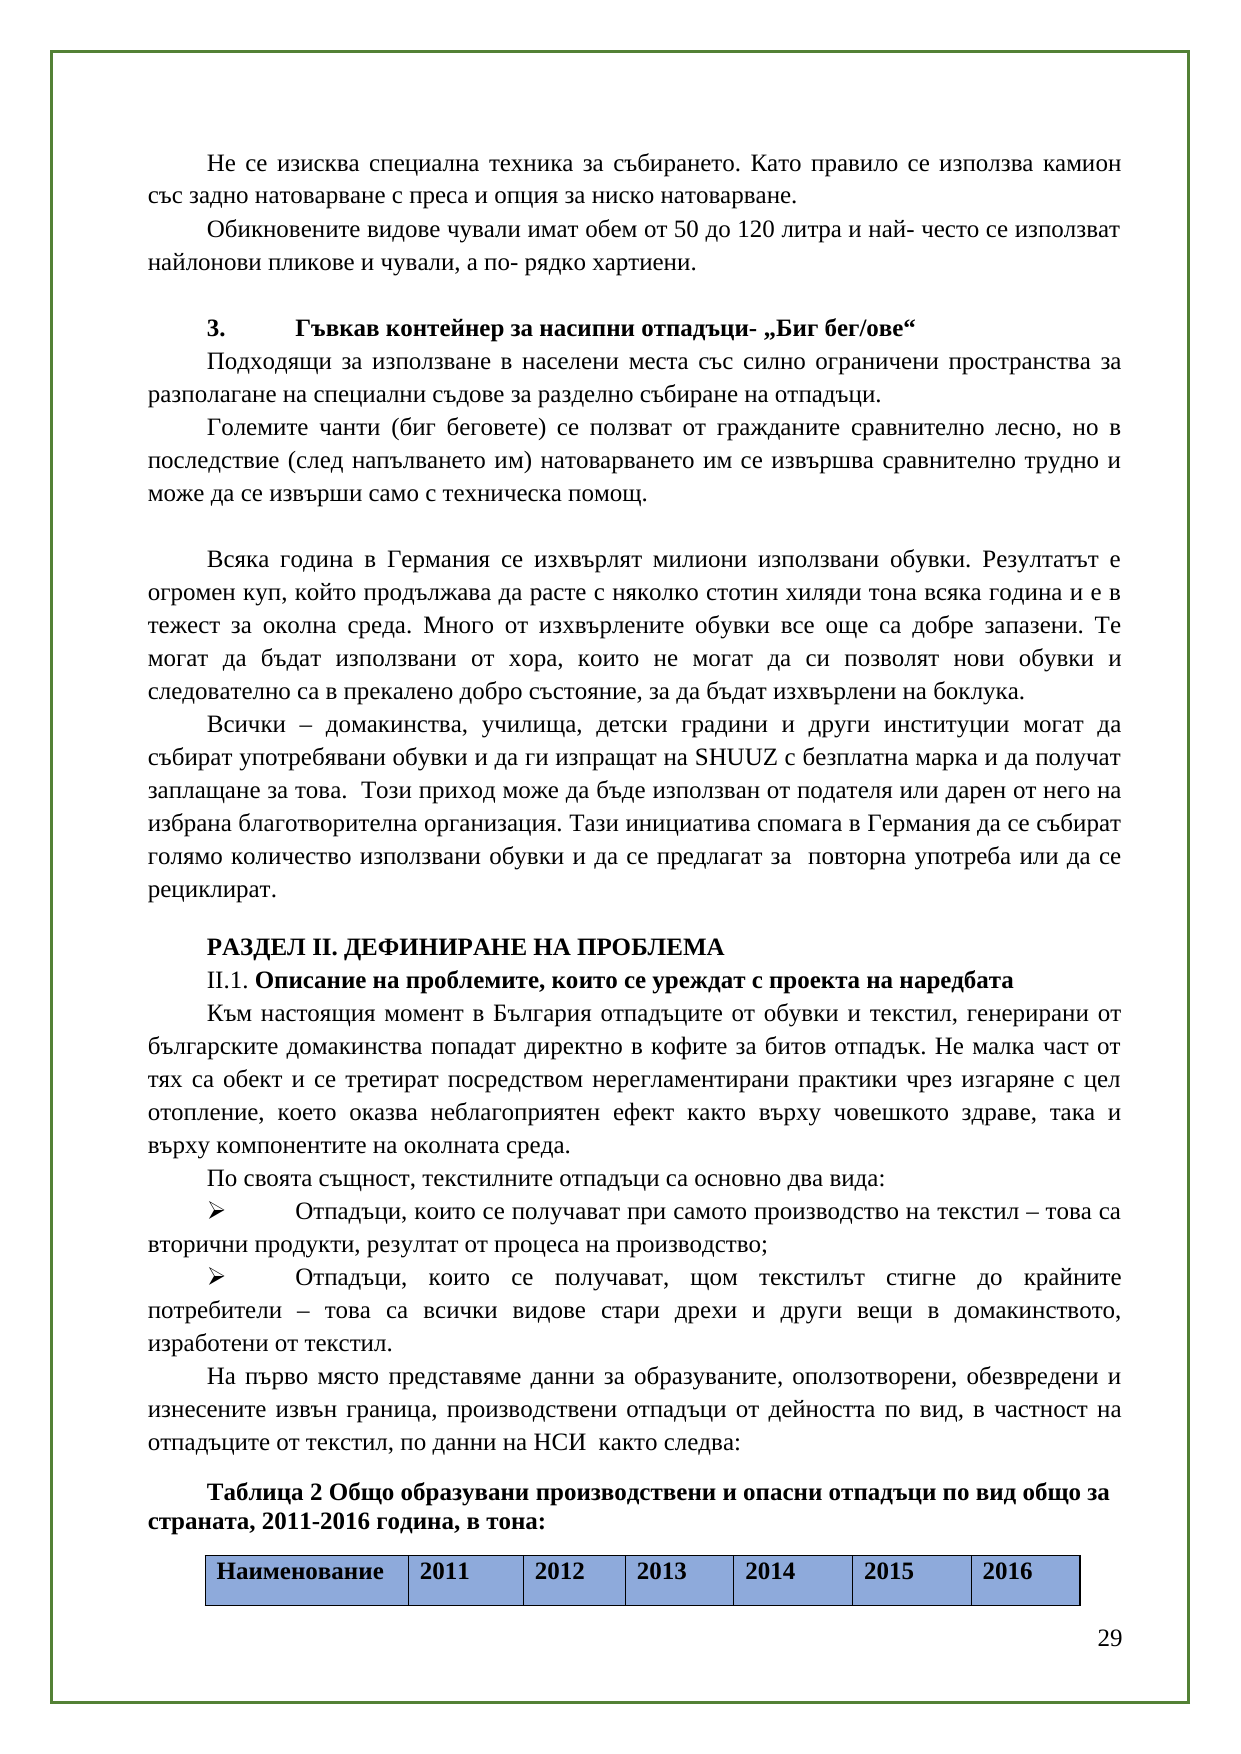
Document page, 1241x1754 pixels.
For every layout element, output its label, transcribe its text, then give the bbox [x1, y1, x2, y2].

text Обикновените видове чували имат обем от 50 до 120 литра и най- често се използват найлонови пликове и чували, а по- рядко хартиени. [148, 214, 1122, 275]
table_header 2012 [524, 1556, 625, 1605]
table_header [206, 1556, 408, 1605]
list Отпадъци, които се получават, щом текстилът стигне до крайните потребители – това са всички видове стари дрехи и други вещи в домакинството, изработени от текстил. [148, 1262, 1122, 1357]
table_header 2013 [626, 1556, 733, 1605]
text Не се изисква специална техника за събирането. Като правило се използва камион със задно натоварване с преса и опция за ниско натоварване. [148, 148, 1122, 209]
table_header 2016 [972, 1556, 1079, 1605]
text Всяка година в Германия се изхвърлят милиони използвани обувки. Резултатът е огромен куп, който продължава да расте с няколко стотин хиляди тона всяка година и е в тежест за околна среда. Много от изхвърлените обувки все още са добре запазени. Те могат да бъдат използвани от хора, които не могат да си позволят нови обувки и следователно са в прекалено добро състояние, за да бъдат изхвърлени на боклука. [148, 544, 1122, 705]
subtitle II.1. Описание на проблемите, които се уреждат с проекта на наредбата [148, 965, 1122, 994]
text Големите чанти (биг беговете) се ползват от гражданите сравнително лесно, но в последствие (след напълването им) натоварването им се извършва сравнително трудно и може да се извърши само с техническа помощ. [148, 412, 1122, 507]
text Подходящи за използване в населени места със силно ограничени пространства за разполагане на специални съдове за разделно събиране на отпадъци. [148, 346, 1122, 407]
table_header 2015 [853, 1556, 971, 1605]
list Гъвкав контейнер за насипни отпадъци- „Биг бег/ове“ [148, 313, 1122, 341]
table_header 2014 [734, 1556, 852, 1605]
text По своята същност, текстилните отпадъци са основно два вида: [148, 1163, 1122, 1192]
text Таблица 2 Общо образувани производствени и опасни отпадъци по вид общо за страната, 2011-2016 година, в тона: [148, 1477, 1122, 1534]
text На първо място представяме данни за образуваните, оползотворени, обезвредени и изнесените извън граница, производствени отпадъци от дейността по вид, в частност на отпадъците от текстил, по данни на НСИ както следва: [148, 1361, 1122, 1456]
table_header 2011 [409, 1556, 523, 1605]
subtitle РАЗДЕЛ II. ДЕФИНИРАНЕ НА ПРОБЛЕМА [148, 932, 1122, 961]
text Към настоящия момент в България отпадъците от обувки и текстил, генерирани от българските домакинства попадат директно в кофите за битов отпадък. Не малка част от тях са обект и се третират посредством нерегламентирани практики чрез изгаряне с цел отопление, което оказва неблагоприятен ефект както върху човешкото здраве, така и върху компонентите на околната среда. [148, 998, 1122, 1159]
list Отпадъци, които се получават при самото производство на текстил – това са вторични продукти, резултат от процеса на производство; [148, 1196, 1122, 1258]
text Всички – домакинства, училища, детски градини и други институции могат да събират употребявани обувки и да ги изпращат на SHUUZ с безплатна марка и да получат заплащане за това. Този приход може да бъде използван от подателя или дарен от него на избрана благотворителна организация. Тази инициатива спомага в Германия да се събират голямо количество използвани обувки и да се предлагат за повторна употреба или да се рециклират. [148, 709, 1122, 903]
